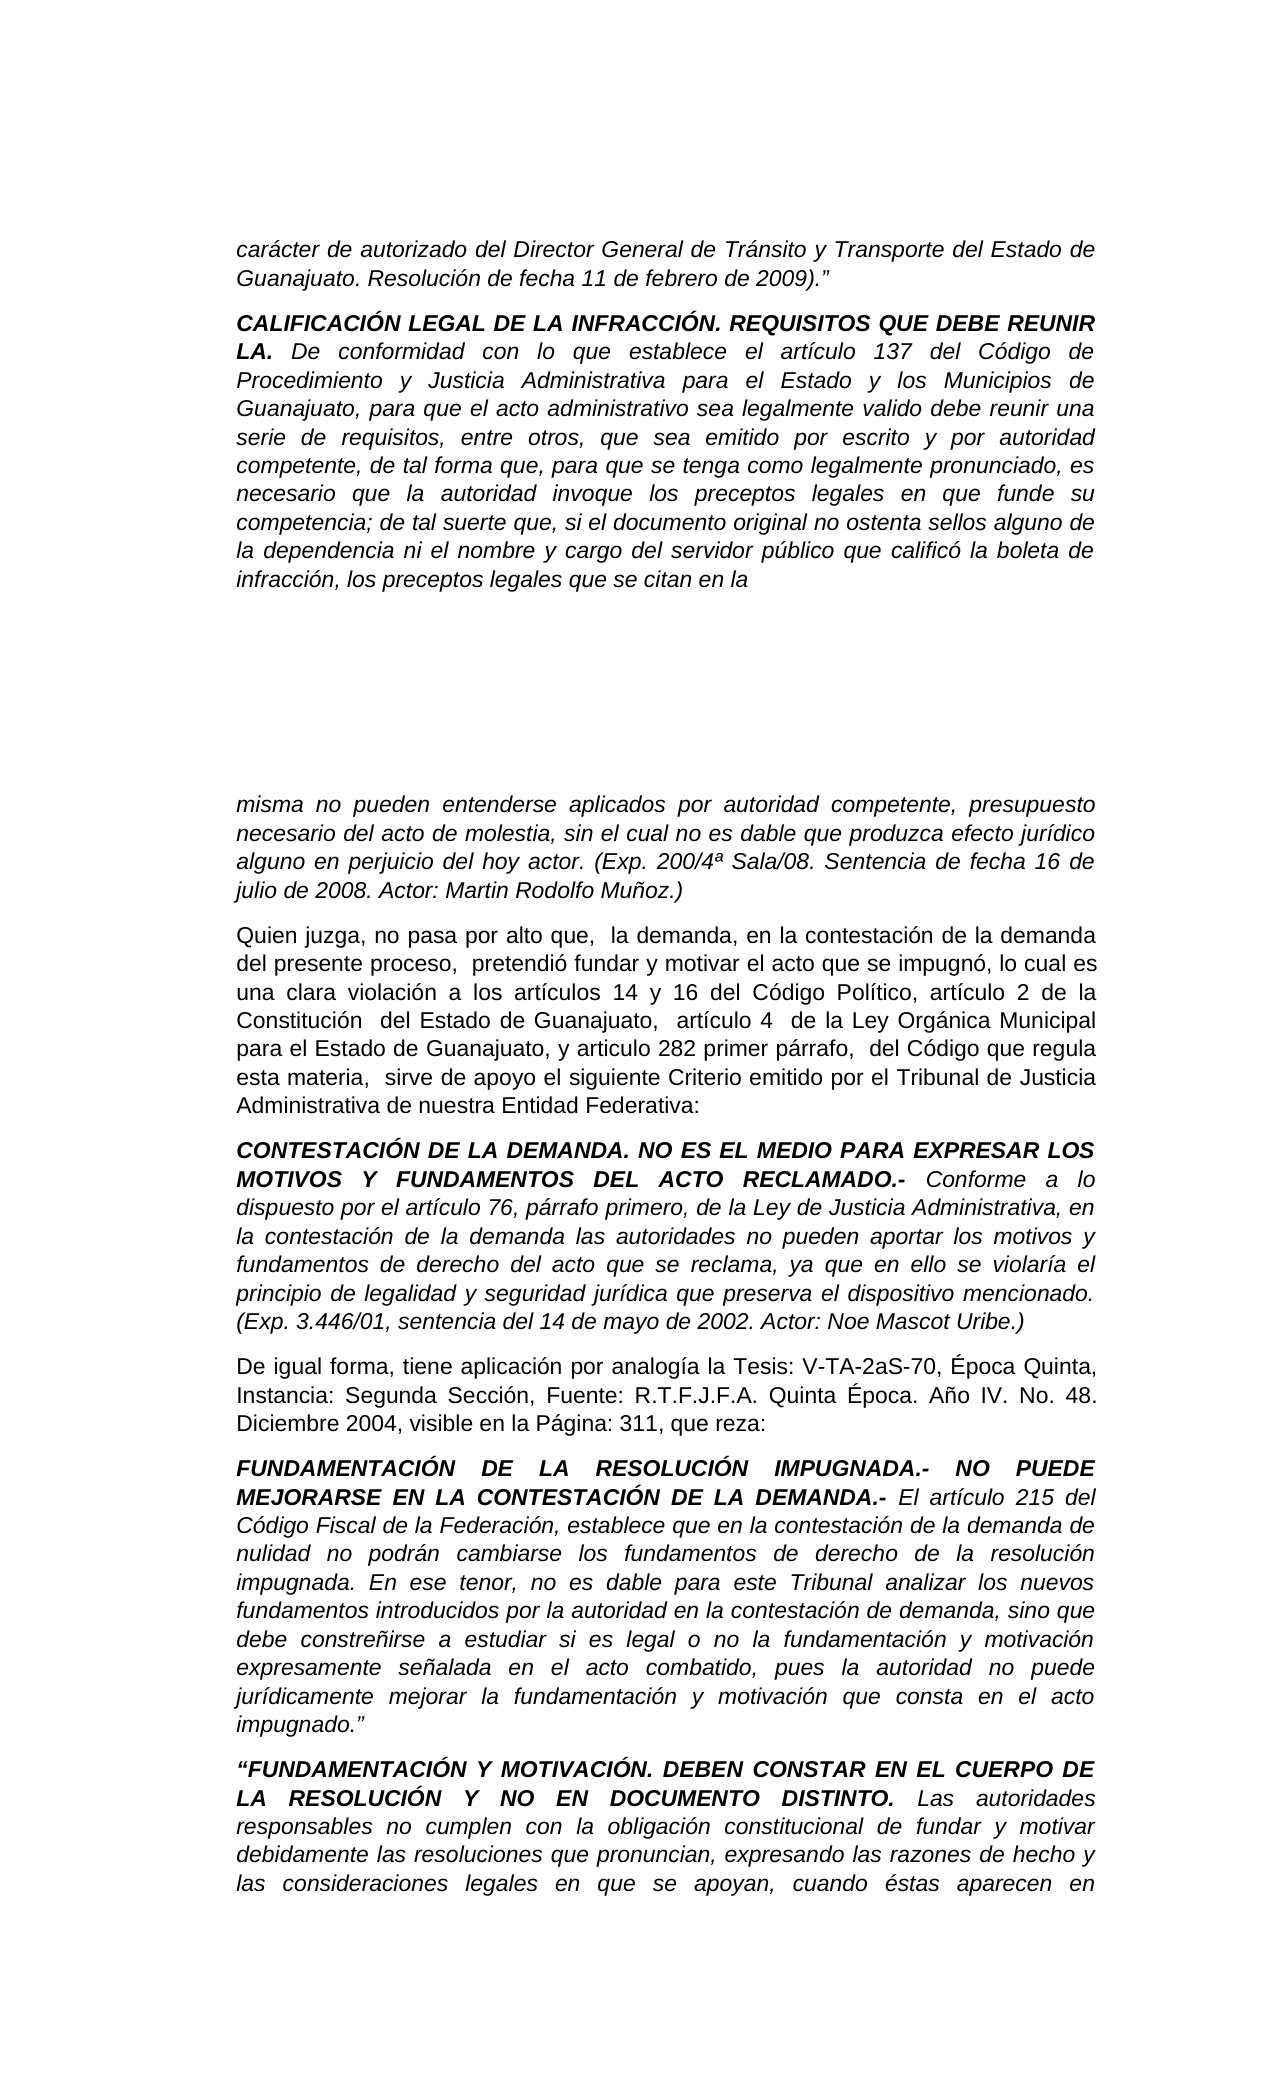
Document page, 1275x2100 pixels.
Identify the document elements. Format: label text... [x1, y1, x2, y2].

text CONTESTACIÓN DE LA DEMANDA. NO ES EL MEDIO PARA EXPRESAR LOS MOTIVOS Y FUNDAMENTOS DEL ACTO RECLAMADO.- Conforme a lo dispuesto por el artículo 76, párrafo primero, de la Ley de Justicia Administrativa, en la contestación de la demanda las autoridades no pueden aportar los motivos y fundamentos de derecho del acto que se reclama, ya que en ello se violaría el principio de legalidad y seguridad jurídica que preserva el dispositivo mencionado. (Exp. 3.446/01, sentencia del 14 de mayo de 2002. Actor: Noe Mascot Uribe.) [236, 1137, 1098, 1334]
text CALIFICACIÓN LEGAL DE LA INFRACCIÓN. REQUISITOS QUE DEBE REUNIR LA. De conformidad con lo que establece el artículo 137 del Código de Procedimiento y Justicia Administrativa para el Estado y los Municipios de Guanajuato, para que el acto administrativo sea legalmente valido debe reunir una serie de requisitos, entre otros, que sea emitido por escrito y por autoridad competente, de tal forma que, para que se tenga como legalmente pronunciado, es necesario que la autoridad invoque los preceptos legales en que funde su competencia; de tal suerte que, si el documento original no ostenta sellos alguno de la dependencia ni el nombre y cargo del servidor público que calificó la boleta de infracción, los preceptos legales que se citan en la [236, 310, 1098, 592]
text De igual forma, tiene aplicación por analogía la Tesis: V-TA-2aS-70, Época Quinta, Instancia: Segunda Sección, Fuente: R.T.F.J.F.A. Quinta Época. Año IV. No. 48. Diciembre 2004, visible en la Página: 311, que reza: [236, 1353, 1098, 1436]
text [236, 236, 1098, 291]
text FUNDAMENTACIÓN DE LA RESOLUCIÓN IMPUGNADA.- NO PUEDE MEJORARSE EN LA CONTESTACIÓN DE LA DEMANDA.- El artículo 215 del Código Fiscal de la Federación, establece que en la contestación de la demanda de nulidad no podrán cambiarse los fundamentos de derecho de la resolución impugnada. En ese tenor, no es dable para este Tribunal analizar los nuevos fundamentos introducidos por la autoridad en la contestación de demanda, sino que debe constreñirse a estudiar si es legal o no la fundamentación y motivación expresamente señalada en el acto combatido, pues la autoridad no puede jurídicamente mejorar la fundamentación y motivación que consta en el acto impugnado.” [236, 1455, 1098, 1737]
text misma no pueden entenderse aplicados por autoridad competente, presupuesto necesario del acto de molestia, sin el cual no es dable que produzca efecto jurídico alguno en perjuicio del hoy actor. (Exp. 200/4ª Sala/08. Sentencia de fecha 16 de julio de 2008. Actor: Martin Rodolfo Muñoz.) [236, 791, 1098, 903]
text Quien juzga, no pasa por alto que, la demanda, en la contestación de la demanda del presente proceso, pretendió fundar y motivar el acto que se impugnó, lo cual es una clara violación a los artículos 14 y 16 del Código Político, artículo 2 de la Constitución del Estado de Guanajuato, artículo 4 de la Ley Orgánica Municipal para el Estado de Guanajuato, y articulo 282 primer párrafo, del Código que regula esta materia, sirve de apoyo el siguiente Criterio emitido por el Tribunal de Justicia Administrativa de nuestra Entidad Federativa: [236, 922, 1098, 1119]
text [236, 1756, 1098, 1896]
